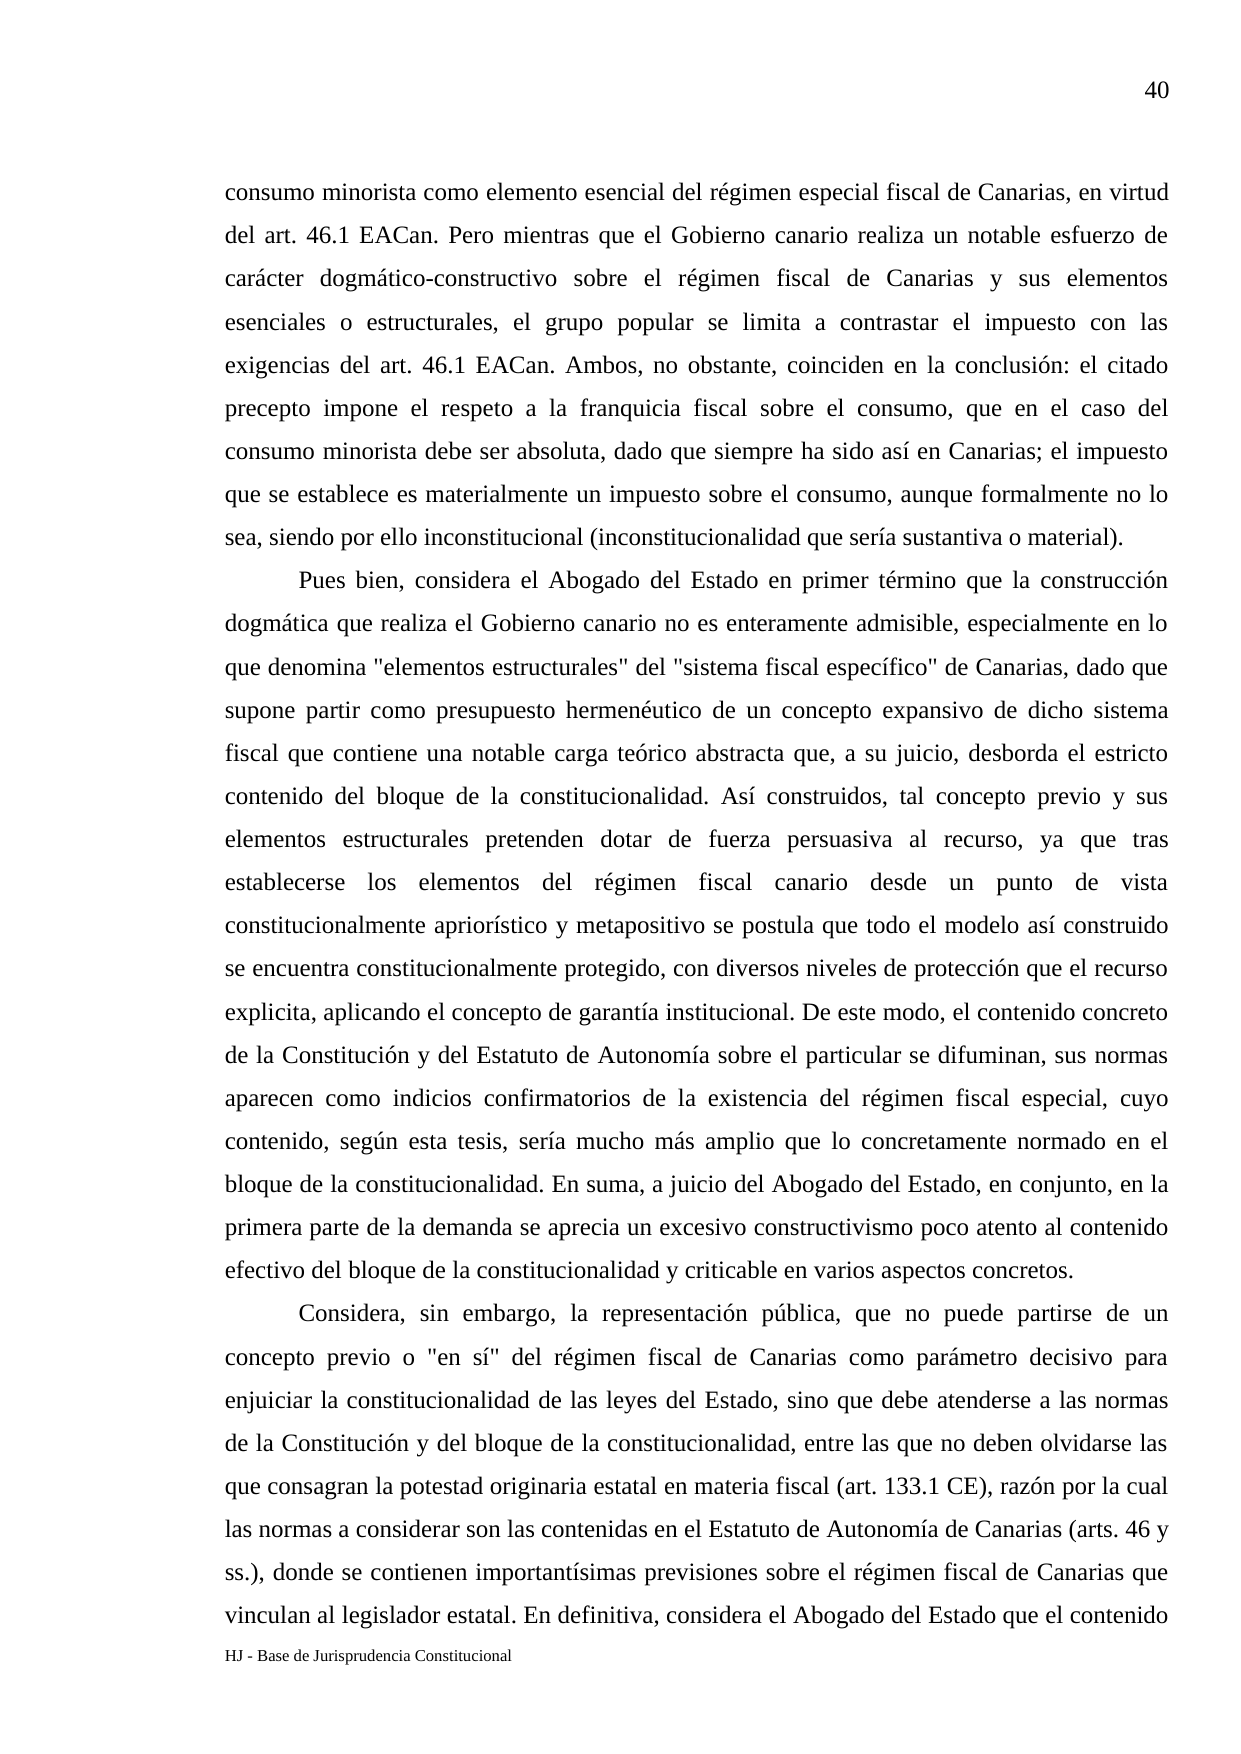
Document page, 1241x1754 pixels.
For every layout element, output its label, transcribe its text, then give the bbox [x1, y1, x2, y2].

text Pues bien, considera el Abogado del Estado en primer término que la construcción dogmática que realiza el Gobierno canario no es enteramente admisible, especialmente en lo que denomina "elementos estructurales" del "sistema fiscal específico" de Canarias, dado que supone partir como presupuesto hermenéutico de un concepto expansivo de dicho sistema fiscal que contiene una notable carga teórico abstracta que, a su juicio, desborda el estricto contenido del bloque de la constitucionalidad. Así construidos, tal concepto previo y sus elementos estructurales pretenden dotar de fuerza persuasiva al recurso, ya que tras establecerse los elementos del régimen fiscal canario desde un punto de vista constitucionalmente apriorístico y metapositivo se postula que todo el modelo así construido se encuentra constitucionalmente protegido, con diversos niveles de protección que el recurso explicita, aplicando el concepto de garantía institucional. De este modo, el contenido concreto de la Constitución y del Estatuto de Autonomía sobre el particular se difuminan, sus normas aparecen como indicios confirmatorios de la existencia del régimen fiscal especial, cuyo contenido, según esta tesis, sería mucho más amplio que lo concretamente normado en el bloque de la constitucionalidad. En suma, a juicio del Abogado del Estado, en conjunto, en la primera parte de la demanda se aprecia un excesivo constructivismo poco atento al contenido efectivo del bloque de la constitucionalidad y criticable en varios aspectos concretos. [224, 565, 1169, 1284]
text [224, 1298, 1169, 1629]
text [224, 177, 1169, 551]
